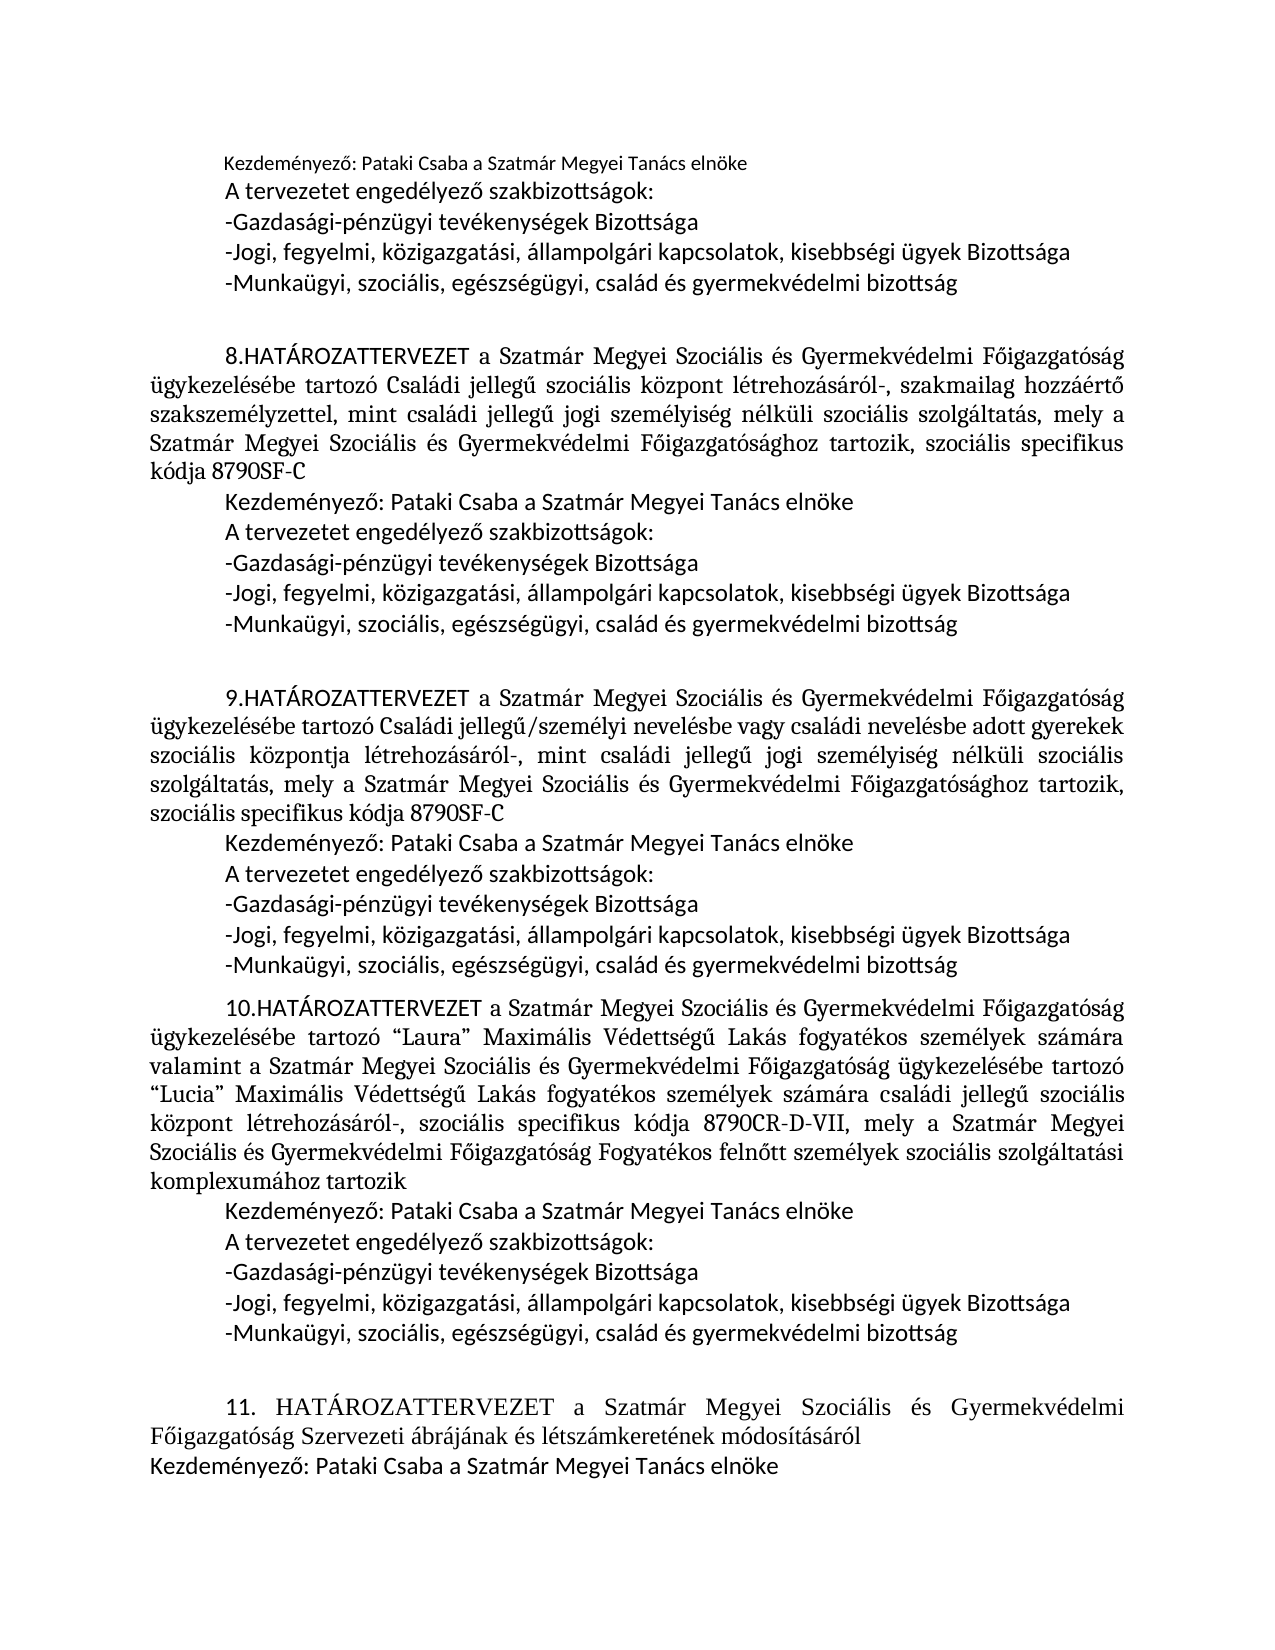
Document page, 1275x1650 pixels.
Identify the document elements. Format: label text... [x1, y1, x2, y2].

text -Munkaügyi, szociális, egészségügyi, család és gyermekvédelmi bizottság [225, 267, 1125, 297]
text -Jogi, fegyelmi, közigazgatási, állampolgári kapcsolatok, kisebbségi ügyek Bizottsága [150, 919, 1125, 949]
text -Jogi, fegyelmi, közigazgatási, állampolgári kapcsolatok, kisebbségi ügyek Bizottsága [150, 578, 1125, 608]
text 11. HATÁROZATTERVEZET a Szatmár Megyei Szociális és Gyermekvédelmi Főigazgatóság Szervezeti ábrájának és létszámkeretének módosításáról [150, 1391, 1125, 1450]
text Kezdeményező: Pataki Csaba a Szatmár Megyei Tanács elnöke [150, 1450, 1125, 1481]
text 10.HATÁROZATTERVEZET a Szatmár Megyei Szociális és Gyermekvédelmi Főigazgatóság ügykezelésébe tartozó “Laura” Maximális Védettségű Lakás fogyatékos személyek számára valamint a Szatmár Megyei Szociális és Gyermekvédelmi Főigazgatóság ügykezelésébe tartozó “Lucia” Maximális Védettségű Lakás fogyatékos személyek számára családi jellegű szociális központ létrehozásáról-, szociális specifikus kódja 8790CR-D-VII, mely a Szatmár Megyei Szociális és Gyermekvédelmi Főigazgatóság Fogyatékos felnőtt személyek szociális szolgáltatási komplexumához tartozik [150, 992, 1125, 1195]
text -Munkaügyi, szociális, egészségügyi, család és gyermekvédelmi bizottság [225, 1317, 1125, 1348]
text 9.HATÁROZATTERVEZET a Szatmár Megyei Szociális és Gyermekvédelmi Főigazgatóság ügykezelésébe tartozó Családi jellegű/személyi nevelésbe vagy családi nevelésbe adott gyerekek szociális központja létrehozásáról-, mint családi jellegű jogi személyiség nélküli szociális szolgáltatás, mely a Szatmár Megyei Szociális és Gyermekvédelmi Főigazgatósághoz tartozik, szociális specifikus kódja 8790SF-C [150, 682, 1125, 827]
text -Gazdasági-pénzügyi tevékenységek Bizottsága [150, 547, 1125, 578]
text -Munkaügyi, szociális, egészségügyi, család és gyermekvédelmi bizottság [225, 949, 1125, 980]
text -Gazdasági-pénzügyi tevékenységek Bizottsága [150, 1256, 1125, 1287]
text A tervezetet engedélyező szakbizottságok: [150, 175, 1125, 206]
text -Jogi, fegyelmi, közigazgatási, állampolgári kapcsolatok, kisebbségi ügyek Bizottsága [150, 1287, 1125, 1317]
text Kezdeményező: Pataki Csaba a Szatmár Megyei Tanács elnöke [150, 1195, 1125, 1226]
list Kezdeményező: Pataki Csaba a Szatmár Megyei Tanács elnöke [224, 150, 1159, 175]
text A tervezetet engedélyező szakbizottságok: [150, 1226, 1125, 1256]
text Kezdeményező: Pataki Csaba a Szatmár Megyei Tanács elnöke [150, 486, 1125, 517]
text A tervezetet engedélyező szakbizottságok: [150, 858, 1125, 888]
text -Jogi, fegyelmi, közigazgatási, állampolgári kapcsolatok, kisebbségi ügyek Bizottsága [150, 236, 1125, 267]
text 8.HATÁROZATTERVEZET a Szatmár Megyei Szociális és Gyermekvédelmi Főigazgatóság ügykezelésébe tartozó Családi jellegű szociális központ létrehozásáról-, szakmailag hozzáértő szakszemélyzettel, mint családi jellegű jogi személyiség nélküli szociális szolgáltatás, mely a Szatmár Megyei Szociális és Gyermekvédelmi Főigazgatósághoz tartozik, szociális specifikus kódja 8790SF-C [150, 341, 1125, 486]
text Kezdeményező: Pataki Csaba a Szatmár Megyei Tanács elnöke [150, 827, 1125, 858]
text -Gazdasági-pénzügyi tevékenységek Bizottsága [150, 206, 1125, 236]
text A tervezetet engedélyező szakbizottságok: [150, 517, 1125, 547]
text -Munkaügyi, szociális, egészségügyi, család és gyermekvédelmi bizottság [225, 608, 1125, 639]
text -Gazdasági-pénzügyi tevékenységek Bizottsága [150, 888, 1125, 919]
